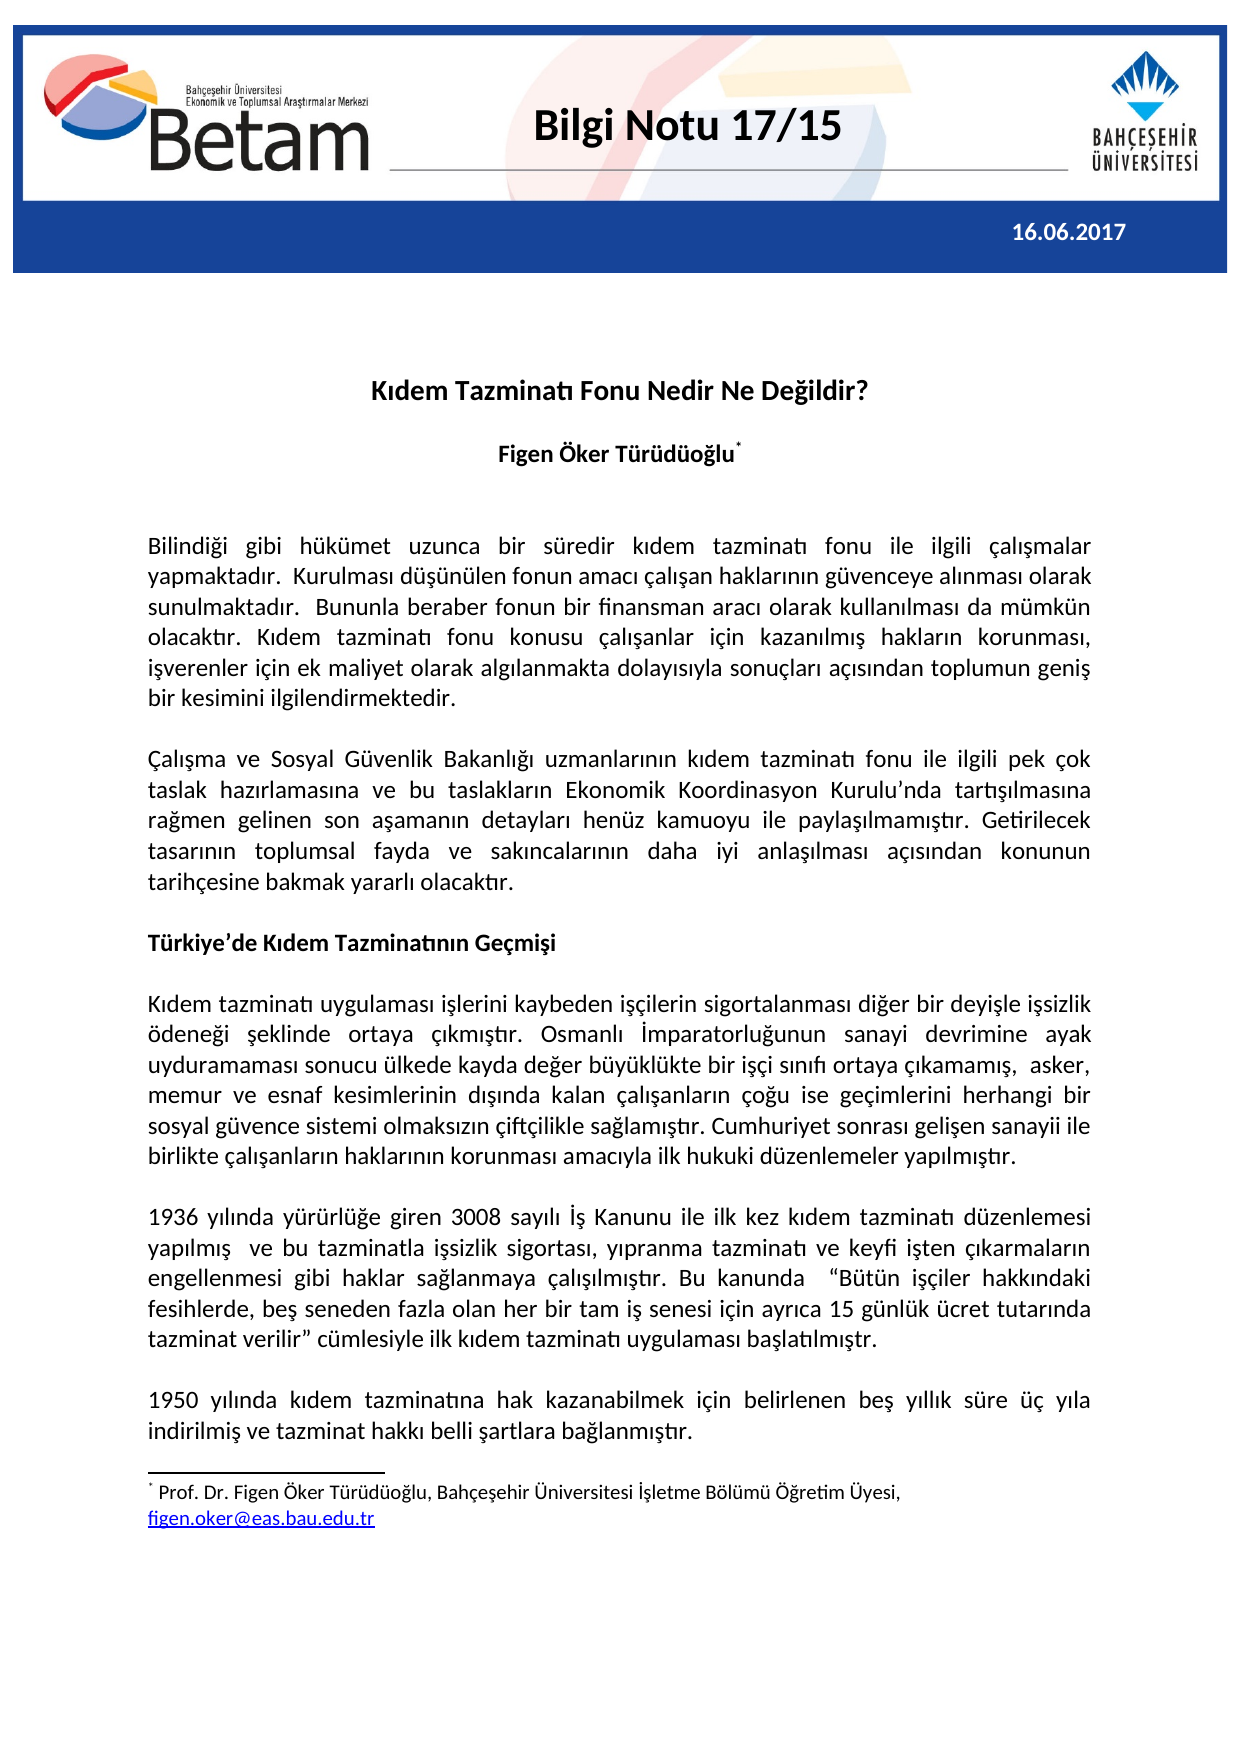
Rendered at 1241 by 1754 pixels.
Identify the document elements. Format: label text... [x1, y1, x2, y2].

text Figen Öker Türüdüoğlu [148, 438, 1093, 469]
text Çalışma ve Sosyal Güvenlik Bakanlığı uzmanlarının kıdem tazminatı fonu ile ilgili pek çok taslak hazırlamasına ve bu taslakların Ekonomik Koordinasyon Kurulu’nda tartışılmasına rağmen gelinen son aşamanın detayları henüz kamuoyu ile paylaşılmamıştır. Getirilecek tasarının toplumsal fayda ve sakıncalarının daha iyi anlaşılması açısından konunun tarihçesine bakmak yararlı olacaktır. [148, 744, 1093, 896]
text Bilindiği gibi hükümet uzunca bir süredir kıdem tazminatı fonu ile ilgili çalışmalar yapmaktadır. Kurulması düşünülen fonun amacı çalışan haklarının güvenceye alınması olarak sunulmaktadır. Bununla beraber fonun bir finansman aracı olarak kullanılması da mümkün olacaktır. Kıdem tazminatı fonu konusu çalışanlar için kazanılmış hakların korunması, işverenler için ek maliyet olarak algılanmakta dolayısıyla sonuçları açısından toplumun geniş bir kesimini ilgilendirmektedir. [148, 530, 1093, 713]
text 1936 yılında yürürlüğe giren 3008 sayılı İş Kanunu ile ilk kez kıdem tazminatı düzenlemesi yapılmış ve bu tazminatla işsizlik sigortası, yıpranma tazminatı ve keyfi işten çıkarmaların engellenmesi gibi haklar sağlanmaya çalışılmıştır. Bu kanunda “Bütün işçiler hakkındaki fesihlerde, beş seneden fazla olan her bir tam iş senesi için ayrıca 15 günlük ücret tutarında tazminat verilir” cümlesiyle ilk kıdem tazminatı uygulaması başlatılmıştr. [148, 1201, 1093, 1354]
text 1950 yılında kıdem tazminatına hak kazanabilmek için belirlenen beş yıllık süre üç yıla indirilmiş ve tazminat hakkı belli şartlara bağlanmıştır. [148, 1384, 1093, 1446]
text Kıdem tazminatı uygulaması işlerini kaybeden işçilerin sigortalanması diğer bir deyişle işsizlik ödeneği şeklinde ortaya çıkmıştır. Osmanlı İmparatorluğunun sanayi devrimine ayak uyduramaması sonucu ülkede kayda değer büyüklükte bir işçi sınıfı ortaya çıkamamış, asker, memur ve esnaf kesimlerinin dışında kalan çalışanların çoğu ise geçimlerini herhangi bir sosyal güvence sistemi olmaksızın çiftçilikle sağlamıştır. Cumhuriyet sonrası gelişen sanayii ile birlikte çalışanların haklarının korunması amacıyla ilk hukuki düzenlemeler yapılmıştır. [148, 988, 1093, 1171]
text Türkiye’de Kıdem Tazminatının Geçmişi [148, 927, 1093, 957]
text Kıdem Tazminatı Fonu Nedir Ne Değildir? [148, 372, 1093, 408]
picture [13, 25, 1228, 273]
